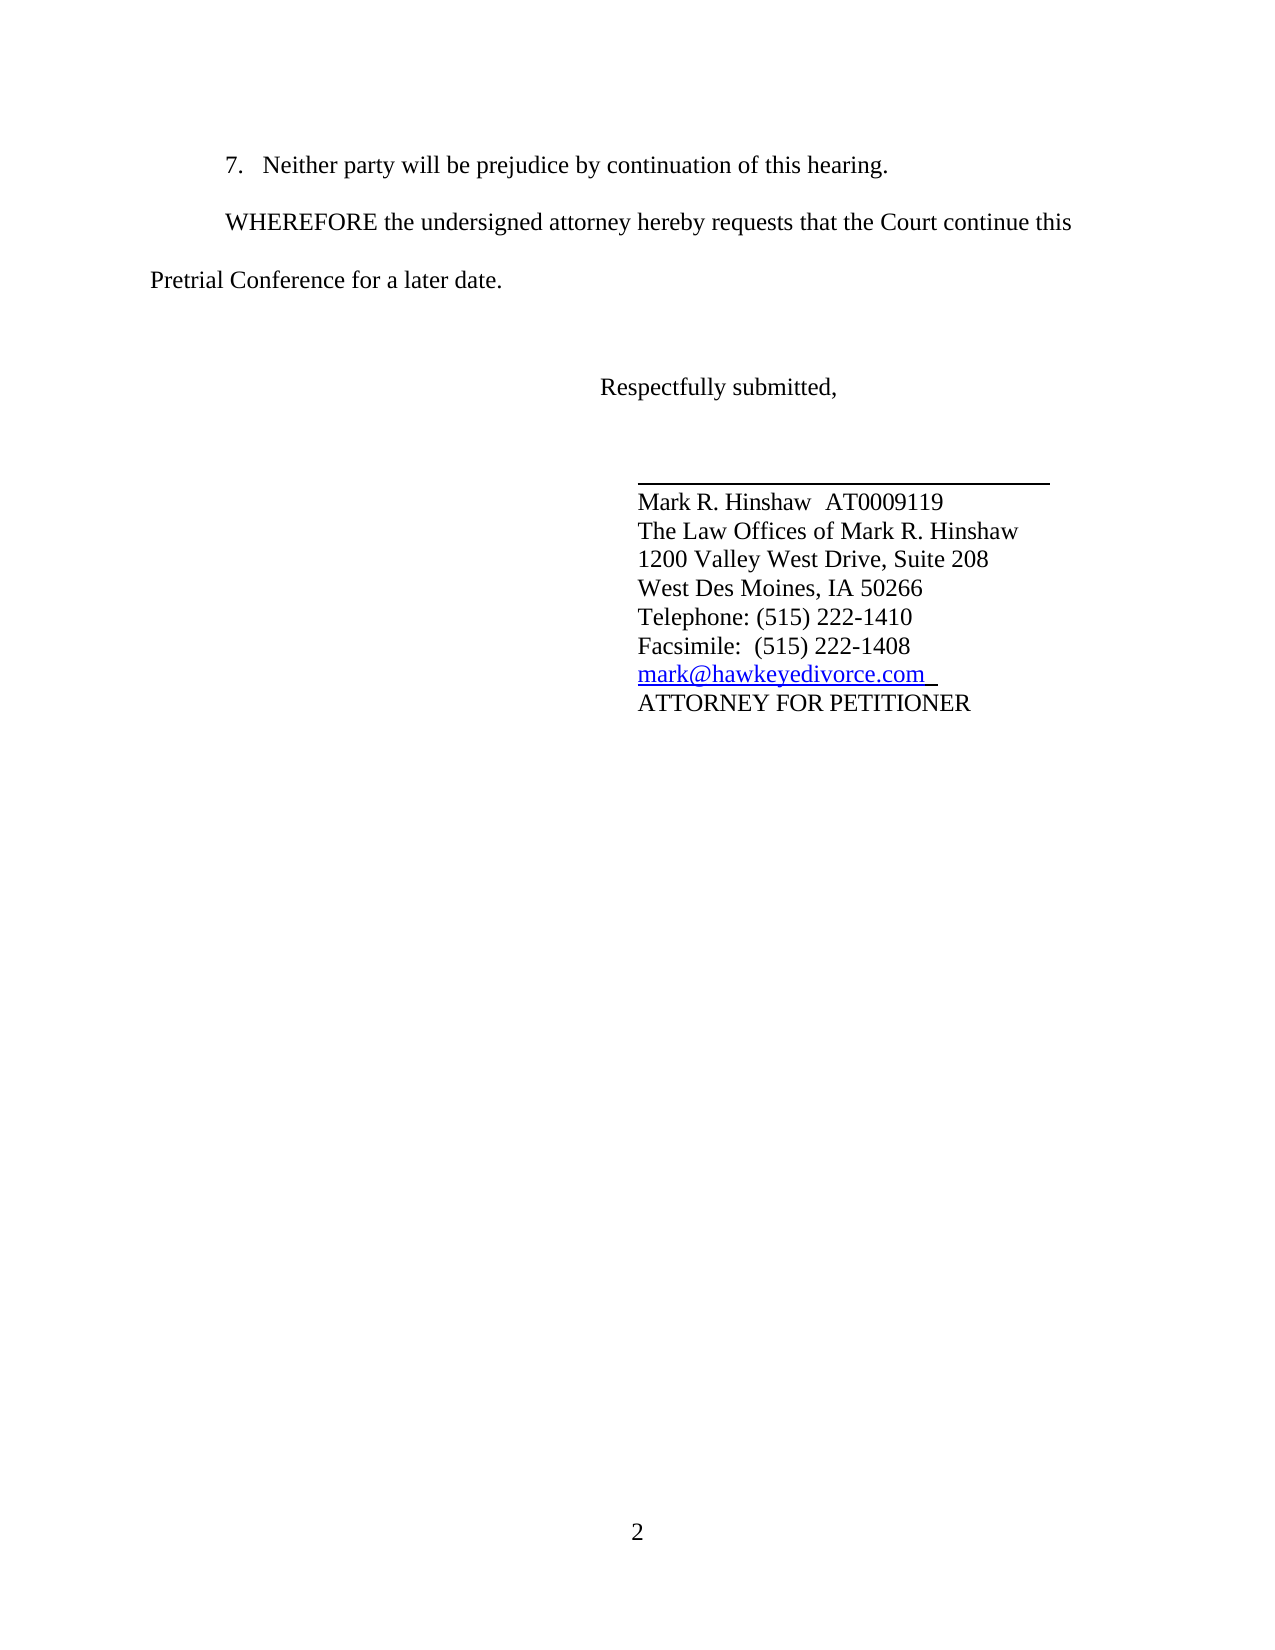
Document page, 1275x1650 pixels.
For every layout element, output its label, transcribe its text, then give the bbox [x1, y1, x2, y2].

text Telephone: (515) 222-1410 [637, 602, 1125, 631]
text 1200 Valley West Drive, Suite 208 [637, 544, 1125, 573]
text mark@hawkeyedivorce.com [637, 659, 1125, 688]
text The Law Offices of Mark R. Hinshaw [637, 516, 1125, 544]
subtitle Mark R. Hinshaw AT0009119 [637, 487, 1125, 516]
text Respectfully submitted, [525, 372, 1125, 401]
text West Des Moines, IA 50266 [637, 573, 1125, 602]
list Neither party will be prejudice by continuation of this hearing. [225, 150, 1125, 179]
subtitle Facsimile: (515) 222-1408 [637, 631, 1125, 659]
text ATTORNEY FOR PETITIONER [637, 688, 1125, 717]
text WHEREFORE the undersigned attorney hereby requests that the Court continue this Pretrial Conference for a later date. [150, 207, 1125, 294]
